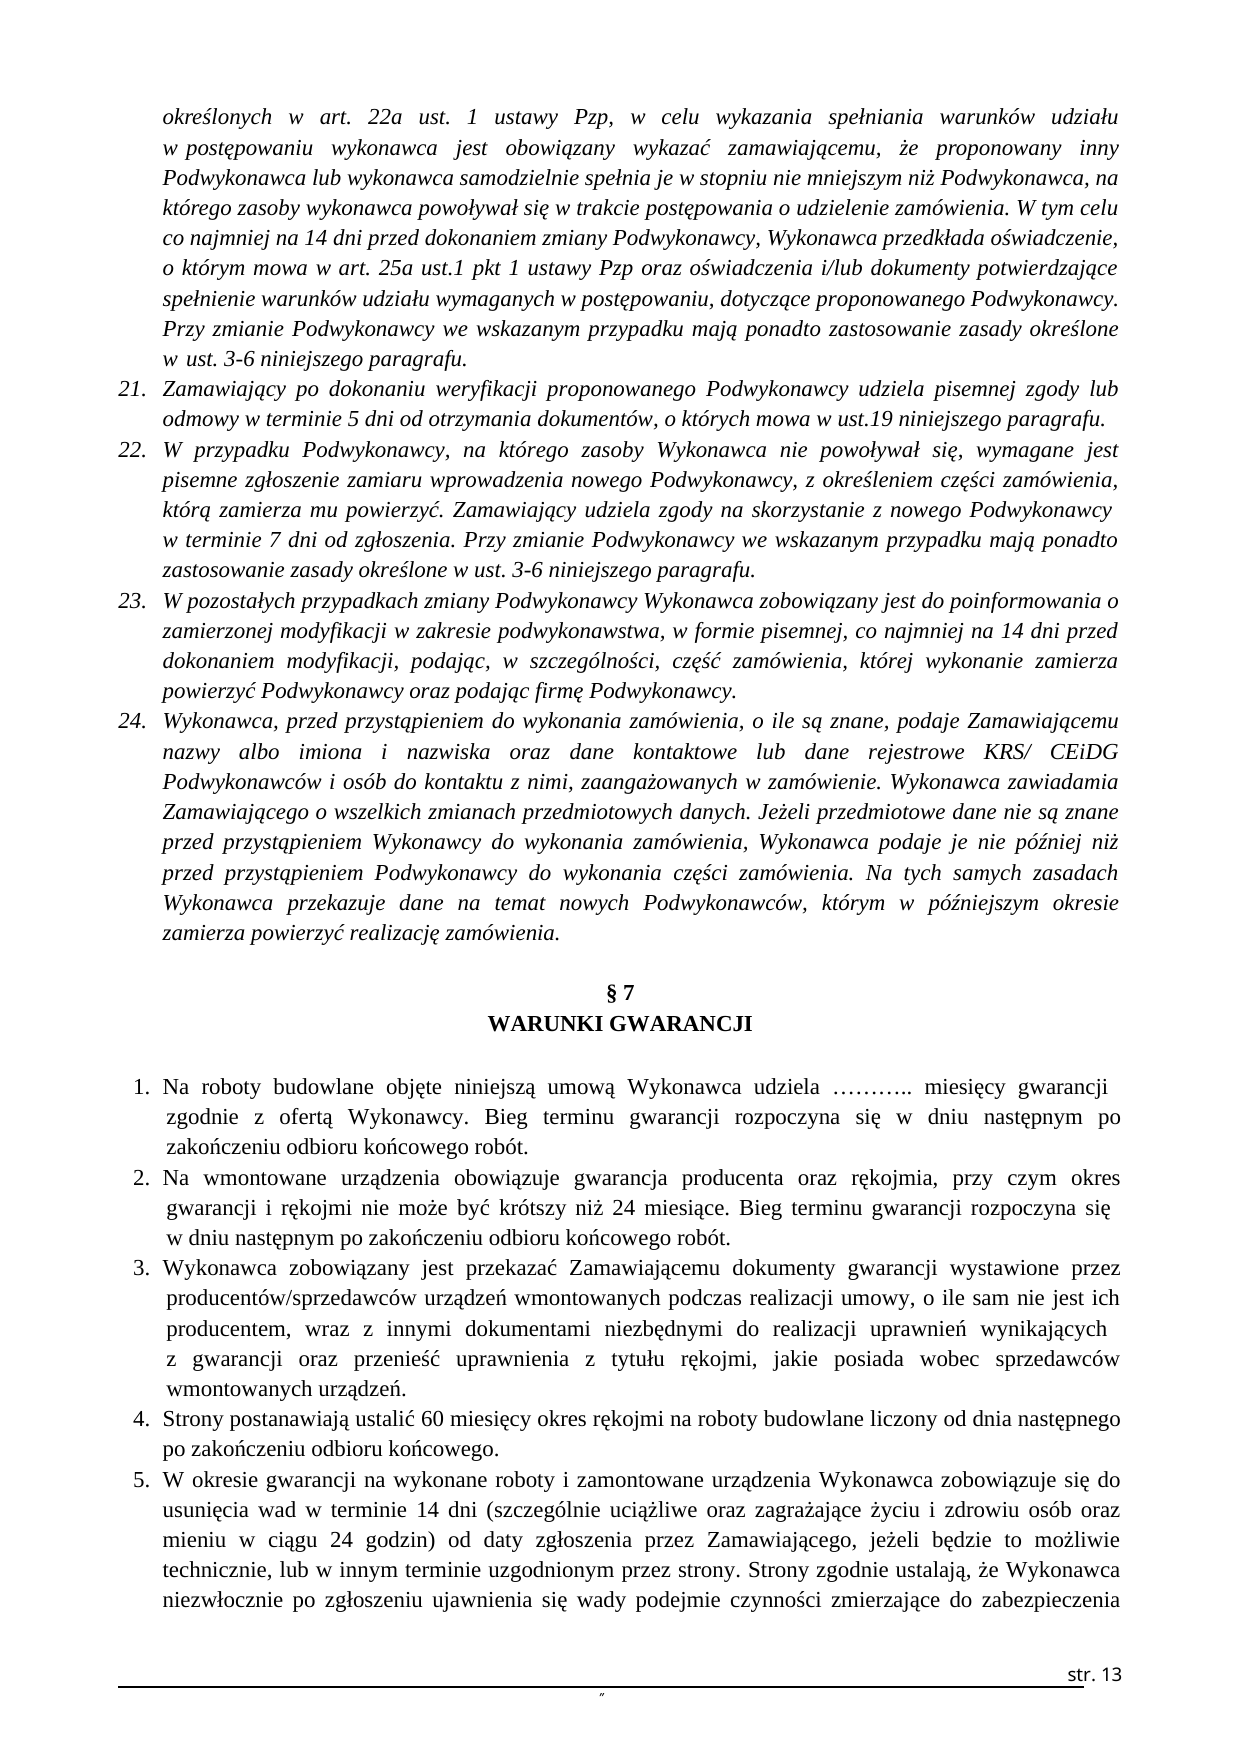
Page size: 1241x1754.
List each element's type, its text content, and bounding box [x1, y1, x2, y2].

list Wykonawca zobowiązany jest przekazać Zamawiającemu dokumenty gwarancji wystawione przez producentów/sprzedawców urządzeń wmontowanych podczas realizacji umowy, o ile sam nie jest ich producentem, wraz z innymi dokumentami niezbędnymi do realizacji uprawnień wynikających z gwarancji oraz przenieść uprawnienia z tytułu rękojmi, jakie posiada wobec sprzedawców wmontowanych urządzeń. [133, 1254, 1122, 1401]
text § 7 [118, 979, 1122, 1006]
list W przypadku Podwykonawcy, na którego zasoby Wykonawca nie powoływał się, wymagane jest pisemne zgłoszenie zamiaru wprowadzenia nowego Podwykonawcy, z określeniem części zamówienia, którą zamierza mu powierzyć. Zamawiający udziela zgody na skorzystanie z nowego Podwykonawcy w terminie 7 dni od zgłoszenia. Przy zmianie Podwykonawcy we wskazanym przypadku mają ponadto zastosowanie zasady określone w ust. 3-6 niniejszego paragrafu. [118, 436, 1122, 583]
list Wykonawca, przed przystąpieniem do wykonania zamówienia, o ile są znane, podaje Zamawiającemu nazwy albo imiona i nazwiska oraz dane kontaktowe lub dane rejestrowe KRS/ CEiDG Podwykonawców i osób do kontaktu z nimi, zaangażowanych w zamówienie. Wykonawca zawiadamia Zamawiającego o wszelkich zmianach przedmiotowych danych. Jeżeli przedmiotowe dane nie są znane przed przystąpieniem Wykonawcy do wykonania zamówienia, Wykonawca podaje je nie później niż przed przystąpieniem Podwykonawcy do wykonania części zamówienia. Na tych samych zasadach Wykonawca przekazuje dane na temat nowych Podwykonawców, którym w późniejszym okresie zamierza powierzyć realizację zamówienia. [118, 708, 1122, 945]
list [118, 103, 1122, 371]
text WARUNKI GWARANCJI [118, 1010, 1122, 1036]
list Zamawiający po dokonaniu weryfikacji proponowanego Podwykonawcy udziela pisemnej zgody lub odmowy w terminie 5 dni od otrzymania dokumentów, o których mowa w ust.19 niniejszego paragrafu. [118, 375, 1122, 432]
list W pozostałych przypadkach zmiany Podwykonawcy Wykonawca zobowiązany jest do poinformowania o zamierzonej modyfikacji w zakresie podwykonawstwa, w formie pisemnej, co najmniej na 14 dni przed dokonaniem modyfikacji, podając, w szczególności, część zamówienia, której wykonanie zamierza powierzyć Podwykonawcy oraz podając firmę Podwykonawcy. [118, 587, 1122, 704]
list Na roboty budowlane objęte niniejszą umową Wykonawca udziela ……….. miesięcy gwarancji zgodnie z ofertą Wykonawcy. Bieg terminu gwarancji rozpoczyna się w dniu następnym po zakończeniu odbioru końcowego robót. [133, 1073, 1122, 1160]
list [133, 1466, 1122, 1613]
list Strony postanawiają ustalić 60 miesięcy okres rękojmi na roboty budowlane liczony od dnia następnego po zakończeniu odbioru końcowego. [133, 1405, 1122, 1462]
list Na wmontowane urządzenia obowiązuje gwarancja producenta oraz rękojmia, przy czym okres gwarancji i rękojmi nie może być krótszy niż 24 miesiące. Bieg terminu gwarancji rozpoczyna się w dniu następnym po zakończeniu odbioru końcowego robót. [133, 1163, 1122, 1250]
